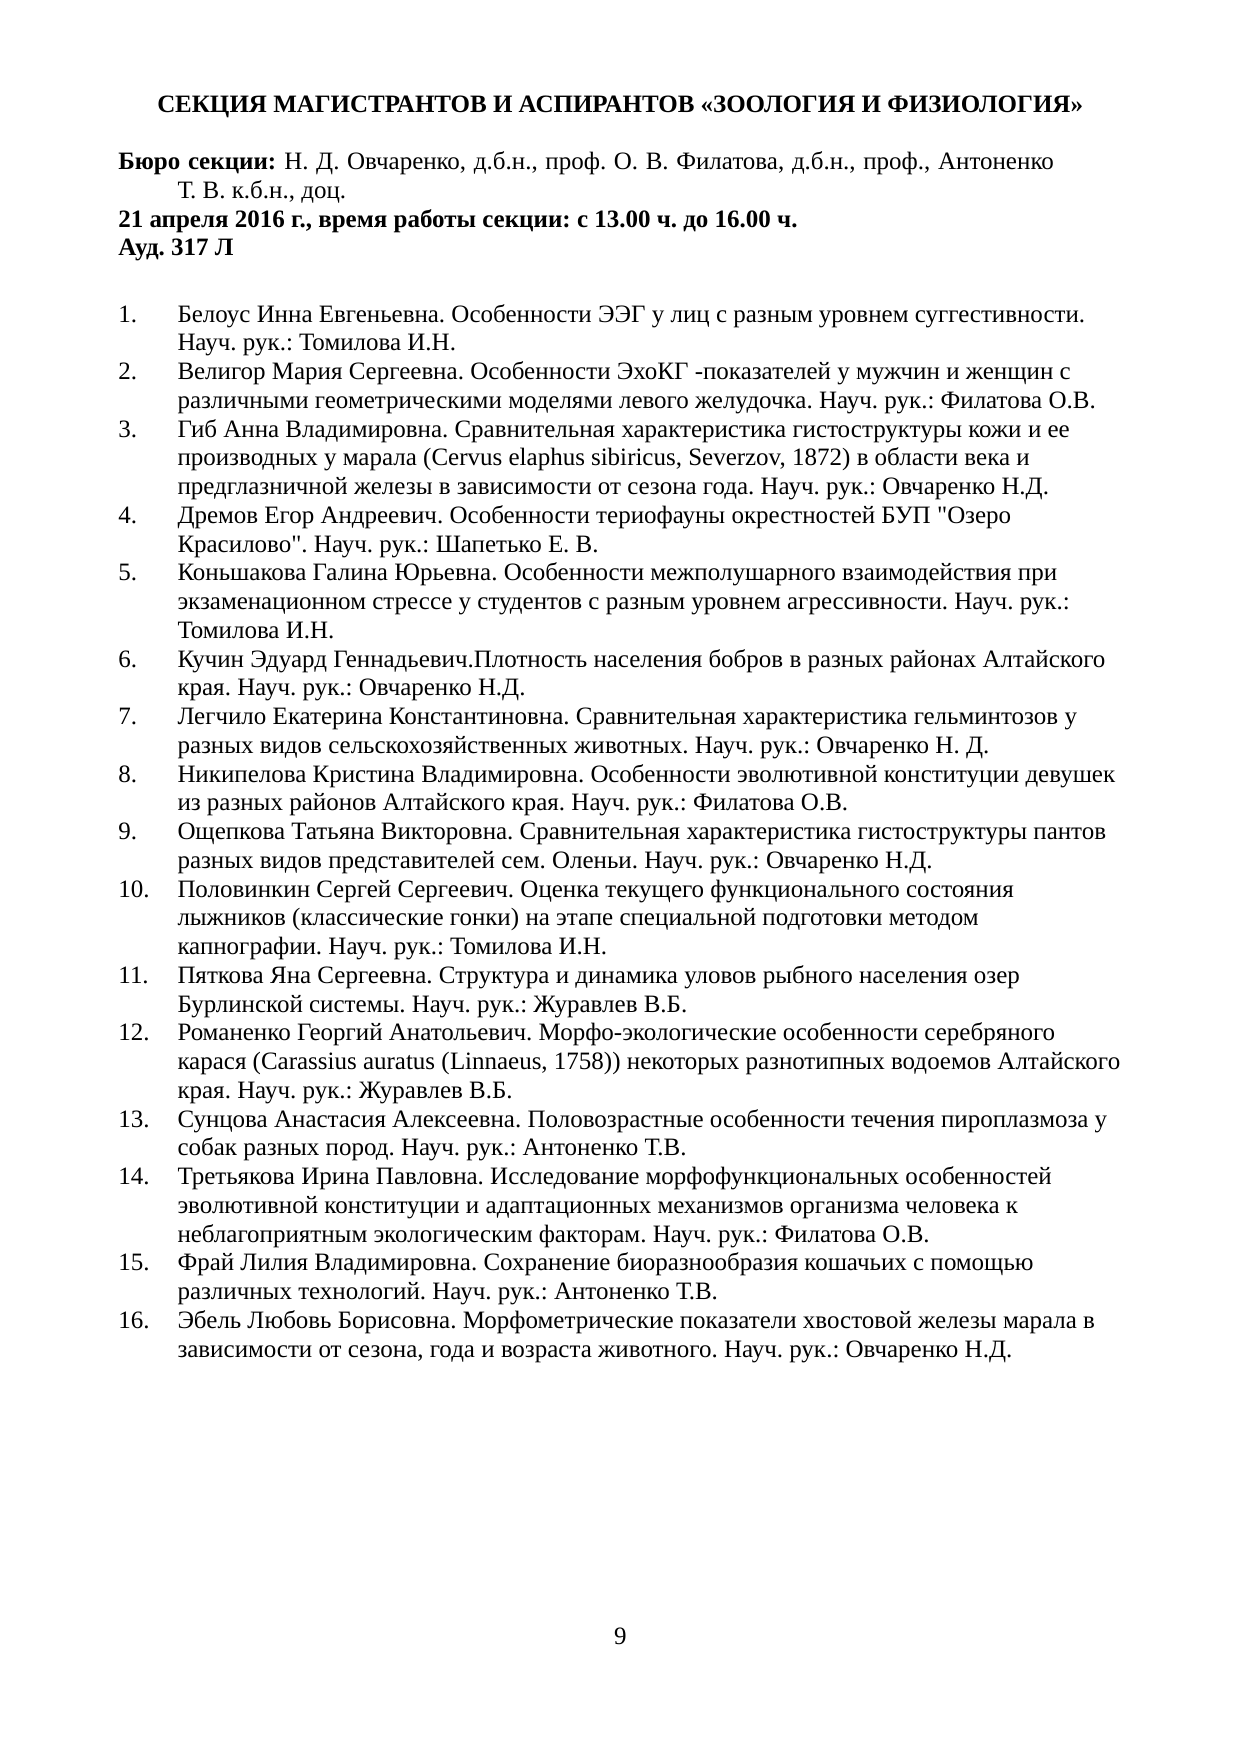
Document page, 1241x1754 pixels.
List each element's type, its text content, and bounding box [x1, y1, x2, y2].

list Коньшакова Галина Юрьевна. Особенности межполушарного взаимодействия при экзаменационном стрессе у студентов с разным уровнем агрессивности. Науч. рук.: Томилова И.Н. [118, 557, 1122, 644]
list Велигор Мария Сергеевна. Особенности ЭхоКГ -показателей у мужчин и женщин с различными геометрическими моделями левого желудочка. Науч. рук.: Филатова О.В. [118, 356, 1122, 414]
list Белоус Инна Евгеньевна. Особенности ЭЭГ у лиц с разным уровнем суггестивности. Науч. рук.: Томилова И.Н. [118, 299, 1122, 356]
list Никипелова Кристина Владимировна. Особенности эволютивной конституции девушек из разных районов Алтайского края. Науч. рук.: Филатова О.В. [118, 759, 1122, 816]
list Третьякова Ирина Павловна. Исследование морфофункциональных особенностей эволютивной конституции и адаптационных механизмов организма человека к неблагоприятным экологическим факторам. Науч. рук.: Филатова О.В. [118, 1161, 1122, 1247]
list Дремов Егор Андреевич. Особенности териофауны окрестностей БУП "Озеро Красилово". Науч. рук.: Шапетько Е. В. [118, 500, 1122, 557]
list Гиб Анна Владимировна. Сравнительная характеристика гистоструктуры кожи и ее производных у марала (Cervus elaphus sibiricus, Severzov, 1872) в области века и предглазничной железы в зависимости от сезона года. Науч. рук.: Овчаренко Н.Д. [118, 414, 1122, 500]
list Кучин Эдуард Геннадьевич.Плотность населения бобров в разных районах Алтайского края. Науч. рук.: Овчаренко Н.Д. [118, 644, 1122, 701]
text СЕКЦИЯ МАГИСТРАНТОВ И АСПИРАНТОВ «ЗООЛОГИЯ И ФИЗИОЛОГИЯ» [118, 89, 1122, 117]
text Бюро секции: Н. Д. Овчаренко, д.б.н., проф. О. В. Филатова, д.б.н., проф., Антоненко Т. В. к.б.н., доц. [118, 146, 1055, 204]
text 21 апреля 2016 г., время работы секции: с 13.00 ч. до 16.00 ч. [118, 204, 1055, 232]
text Ауд. 317 Л [118, 232, 1055, 261]
list Эбель Любовь Борисовна. Морфометрические показатели хвостовой железы марала в зависимости от сезона, года и возраста животного. Науч. рук.: Овчаренко Н.Д. [118, 1305, 1122, 1362]
list Ощепкова Татьяна Викторовна. Сравнительная характеристика гистоструктуры пантов разных видов представителей сем. Оленьи. Науч. рук.: Овчаренко Н.Д. [118, 816, 1122, 874]
list Легчило Екатерина Константиновна. Сравнительная характеристика гельминтозов у разных видов сельскохозяйственных животных. Науч. рук.: Овчаренко Н. Д. [118, 701, 1122, 759]
list Романенко Георгий Анатольевич. Морфо-экологические особенности серебряного карася (Carassius auratus (Linnaeus, 1758)) некоторых разнотипных водоемов Алтайского края. Науч. рук.: Журавлев В.Б. [118, 1017, 1122, 1104]
list Пяткова Яна Сергеевна. Структура и динамика уловов рыбного населения озер Бурлинской системы. Науч. рук.: Журавлев В.Б. [118, 960, 1122, 1017]
list Половинкин Сергей Сергеевич. Оценка текущего функционального состояния лыжников (классические гонки) на этапе специальной подготовки методом капнографии. Науч. рук.: Томилова И.Н. [118, 874, 1122, 960]
list Сунцова Анастасия Алексеевна. Половозрастные особенности течения пироплазмоза у собак разных пород. Науч. рук.: Антоненко Т.В. [118, 1104, 1122, 1161]
list Фрай Лилия Владимировна. Сохранение биоразнообразия кошачьих с помощью различных технологий. Науч. рук.: Антоненко Т.В. [118, 1247, 1122, 1305]
